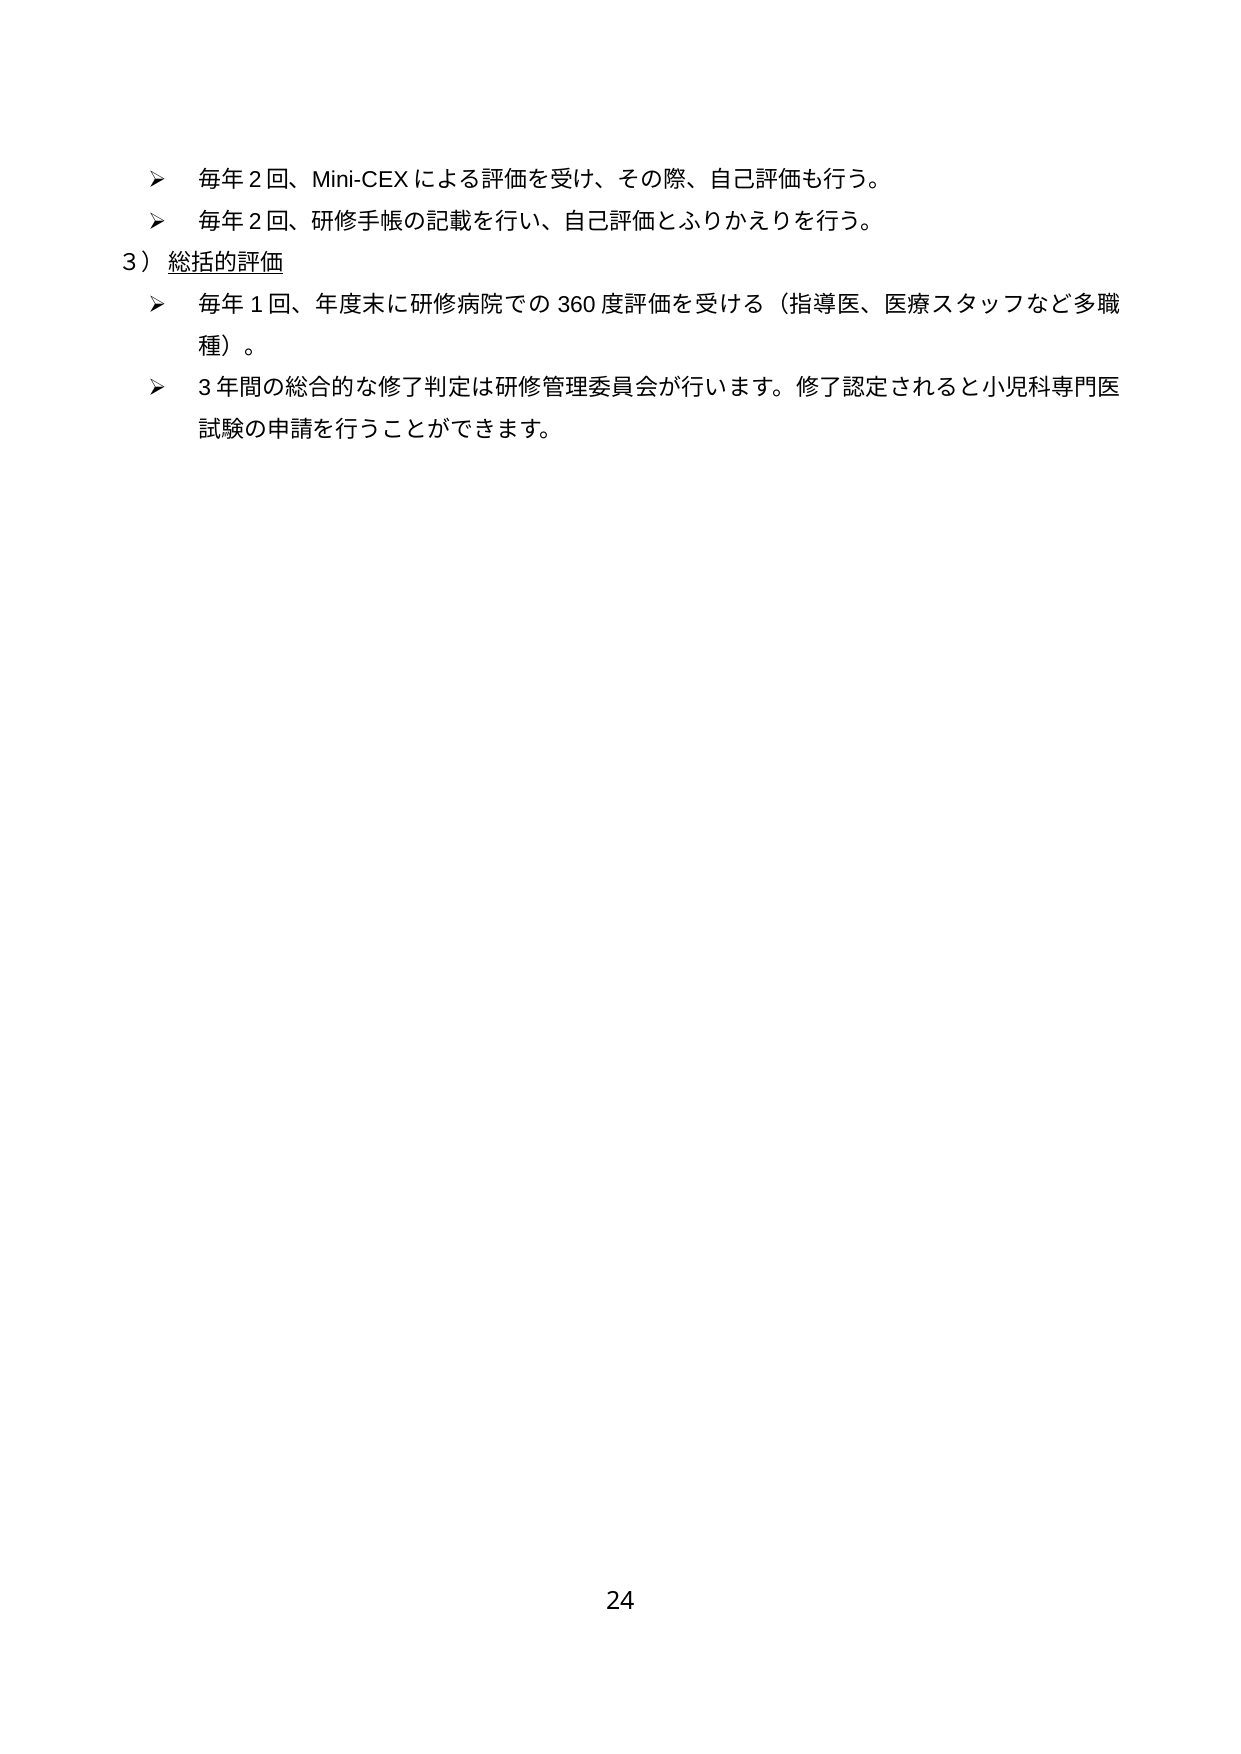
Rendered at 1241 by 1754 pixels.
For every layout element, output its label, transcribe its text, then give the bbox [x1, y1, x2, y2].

list 3年間の総合的な修了判定は研修管理委員会が行います。修了認定されると小児科専門医試験の申請を行うことができます。 [148, 365, 1122, 448]
list 毎年2回、Mini-CEXによる評価を受け、その際、自己評価も行う。 [148, 157, 1122, 198]
list 総括的評価 [118, 240, 1122, 282]
list 毎年1回、年度末に研修病院での360度評価を受ける（指導医、医療スタッフなど多職種）。 [148, 282, 1122, 365]
list 毎年2回、研修手帳の記載を行い、自己評価とふりかえりを行う。 [148, 198, 1122, 240]
